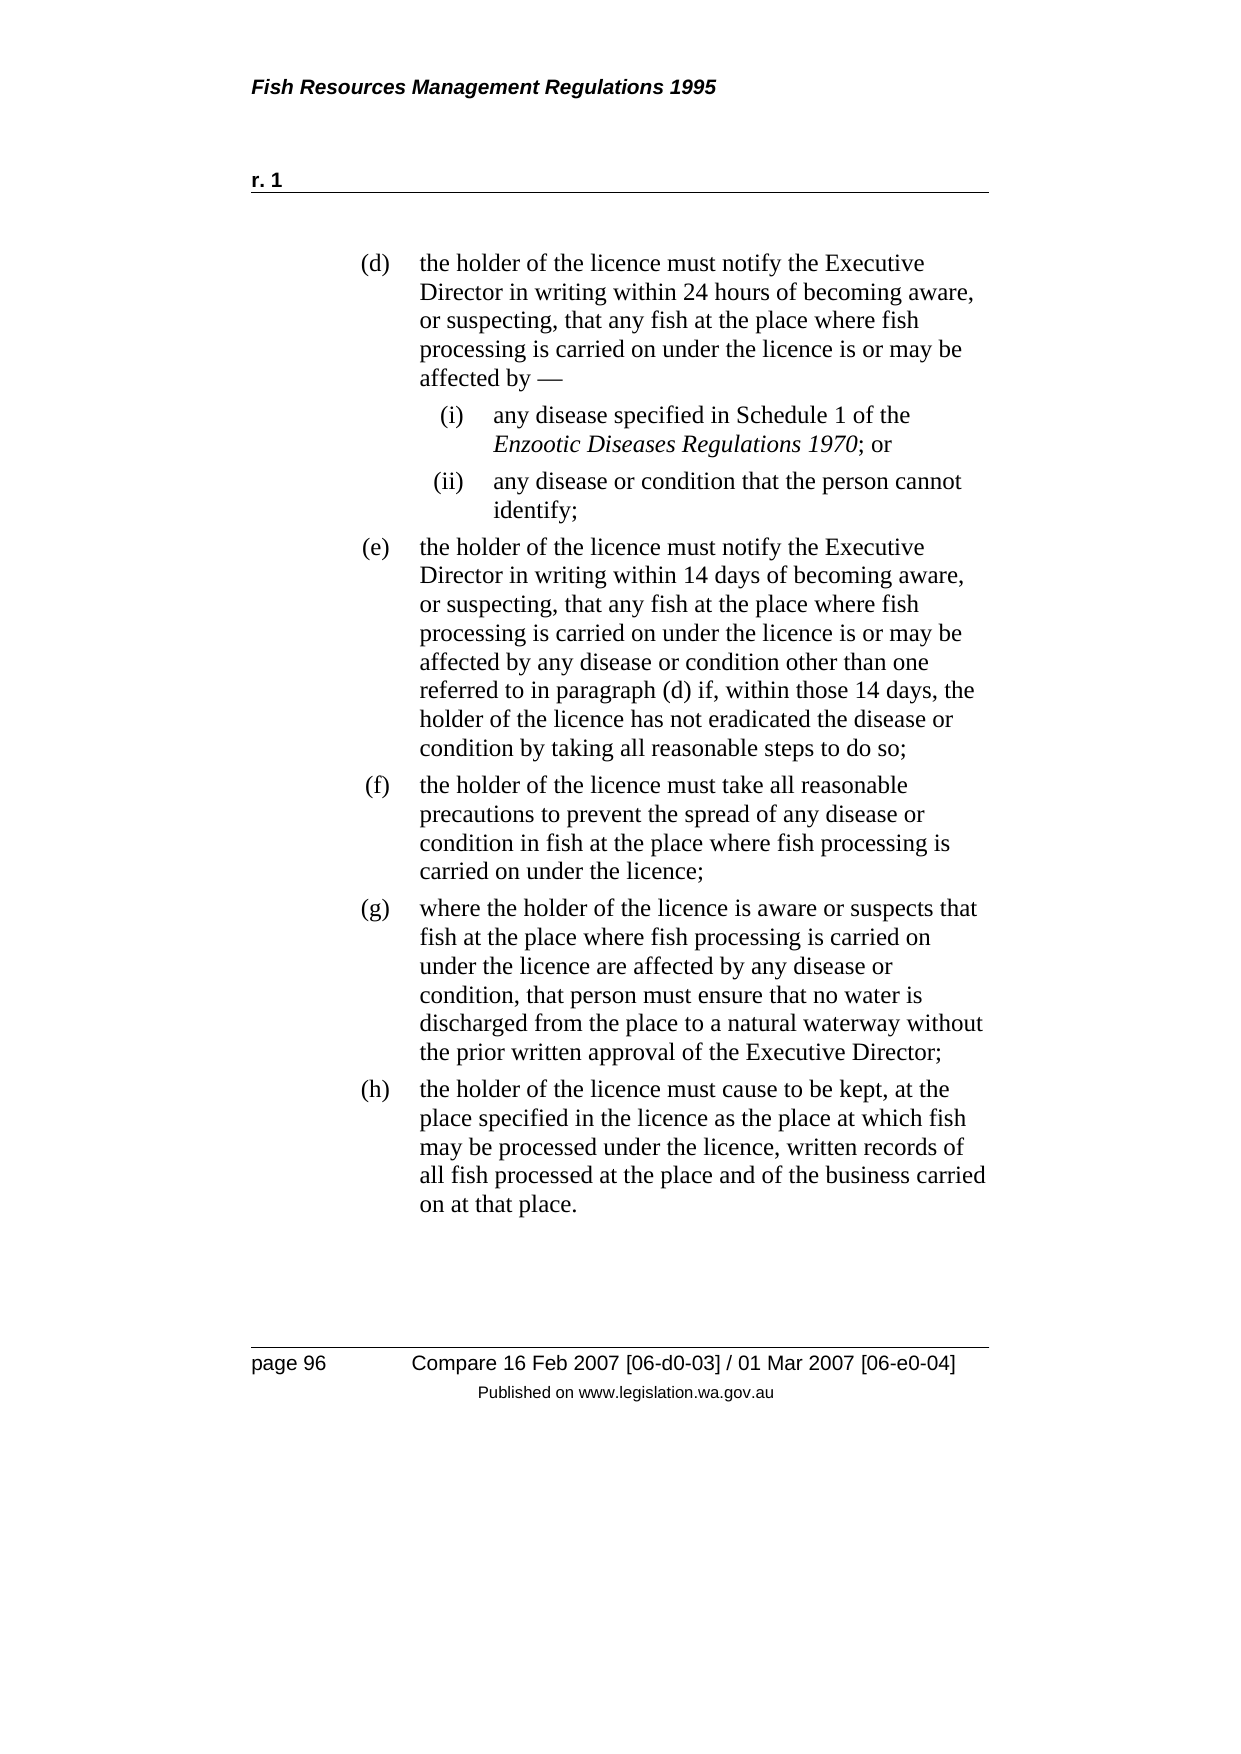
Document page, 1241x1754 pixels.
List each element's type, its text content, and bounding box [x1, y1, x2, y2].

text (g) where the holder of the licence is aware or suspects that fish at the place where fish processing is carried on under the licence are affected by any disease or condition, that person must ensure that no water is discharged from the place to a natural waterway without the prior written approval of the Executive Director; [251, 893, 989, 1066]
text (ii) any disease or condition that the person cannot identify; [251, 466, 989, 523]
text (f) the holder of the licence must take all reasonable precautions to prevent the spread of any disease or condition in fish at the place where fish processing is carried on under the licence; [251, 770, 989, 885]
text (i) any disease specified in Schedule 1 of the Enzootic Diseases Regulations 1970; or [251, 400, 989, 458]
text (h) the holder of the licence must cause to be kept, at the place specified in the licence as the place at which fish may be processed under the licence, written records of all fish processed at the place and of the business carried on at that place. [251, 1074, 989, 1218]
text (d) the holder of the licence must notify the Executive Director in writing within 24 hours of becoming aware, or suspecting, that any fish at the place where fish processing is carried on under the licence is or may be affected by — [251, 248, 989, 392]
text (e) the holder of the licence must notify the Executive Director in writing within 14 days of becoming aware, or suspecting, that any fish at the place where fish processing is carried on under the licence is or may be affected by any disease or condition other than one referred to in paragraph (d) if, within those 14 days, the holder of the licence has not eradicated the disease or condition by taking all reasonable steps to do so; [251, 532, 989, 762]
